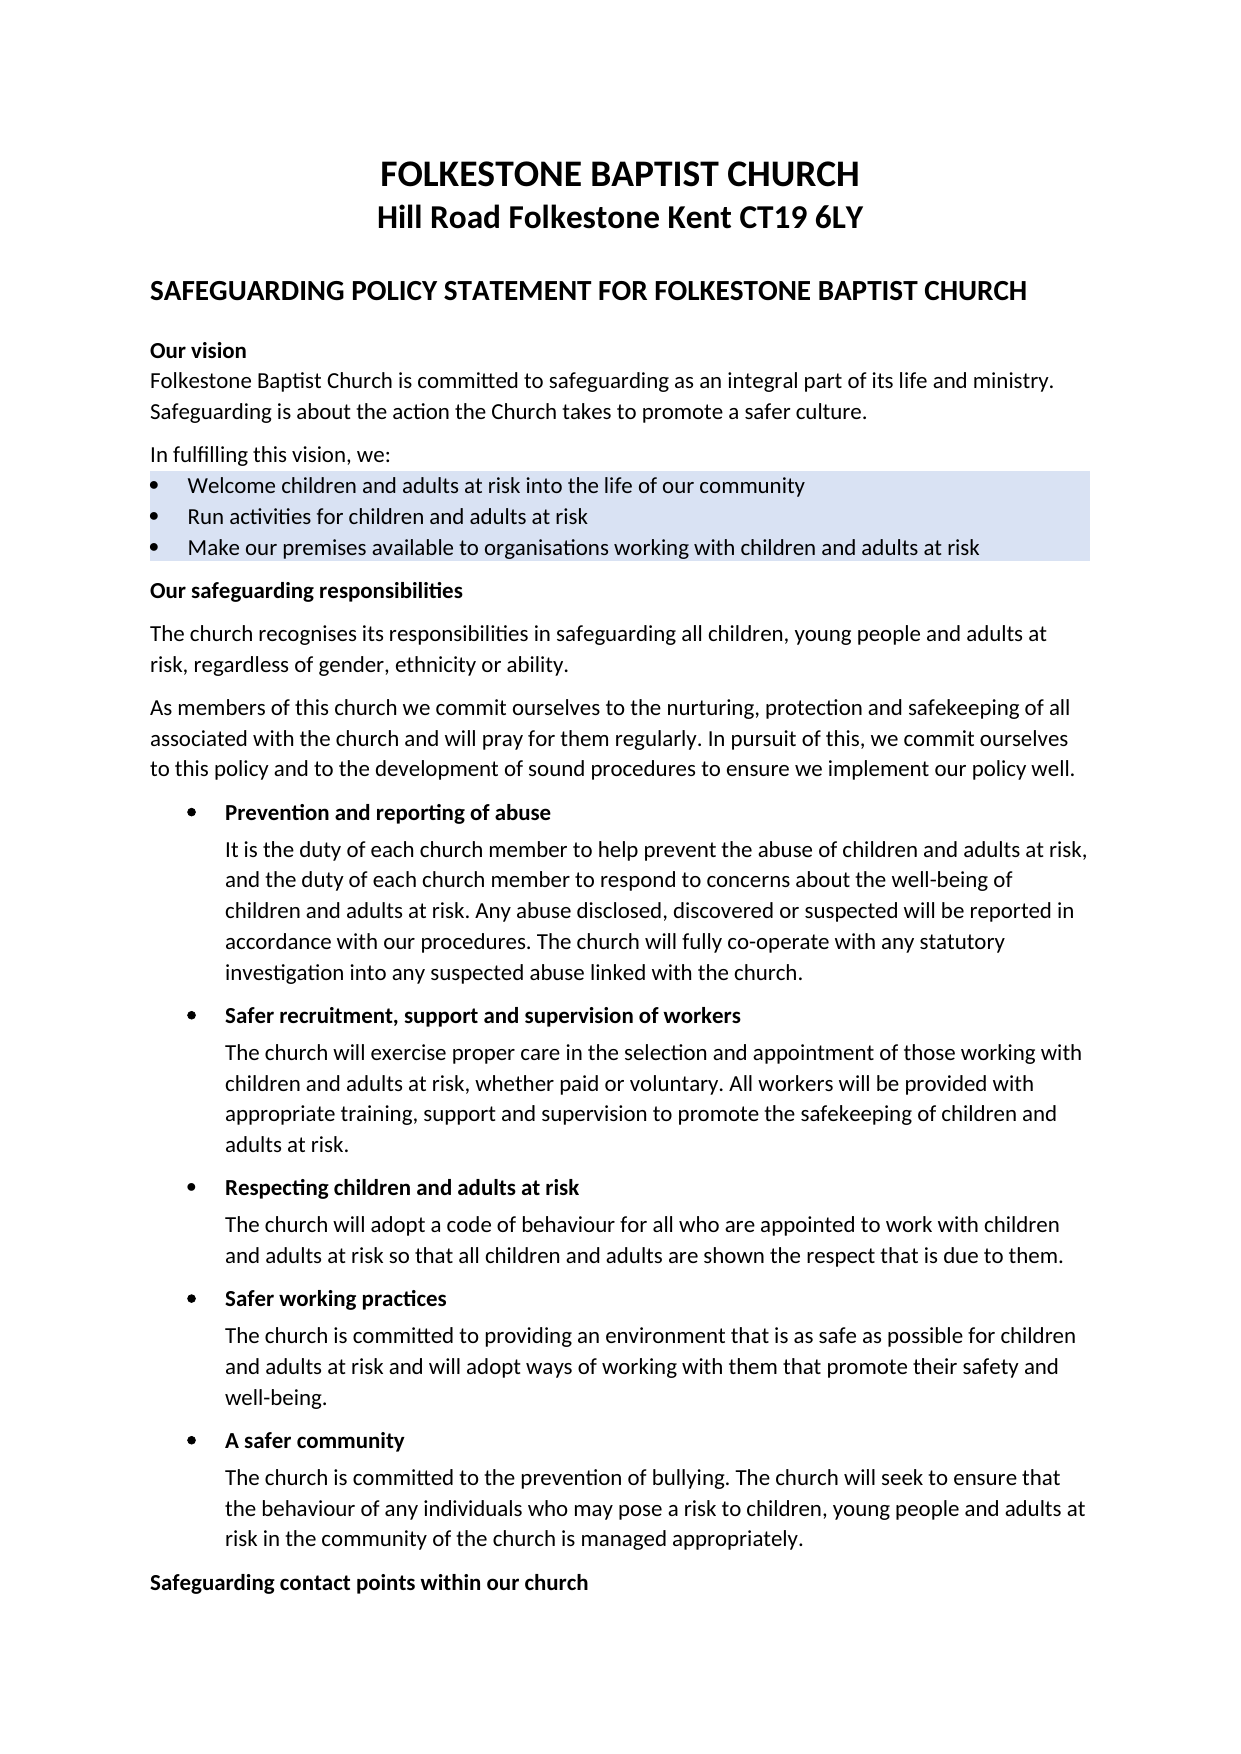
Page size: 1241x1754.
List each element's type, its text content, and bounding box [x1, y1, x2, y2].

list A safer community [187, 1426, 1090, 1454]
text In fulfilling this vision, we: [150, 441, 1090, 468]
text Folkestone Baptist Church is committed to safeguarding as an integral part of its life and ministry. Safeguarding is about the action the Church takes to promote a safer culture. [150, 367, 1090, 425]
text SAFEGUARDING POLICY STATEMENT FOR FOLKESTONE BAPTIST CHURCH [150, 272, 1090, 308]
list Respecting children and adults at risk [187, 1173, 1090, 1201]
list Run activities for children and adults at risk [150, 502, 1090, 530]
text FOLKESTONE BAPTIST CHURCH [150, 150, 1090, 196]
text The church is committed to providing an environment that is as safe as possible for children and adults at risk and will adopt ways of working with them that promote their safety and well-being. [225, 1321, 1090, 1411]
text The church is committed to the prevention of bullying. The church will seek to ensure that the behaviour of any individuals who may pose a risk to children, young people and adults at risk in the community of the church is managed appropriately. [225, 1463, 1090, 1552]
text It is the duty of each church member to help prevent the abuse of children and adults at risk, and the duty of each church member to respond to concerns about the well-being of children and adults at risk. Any abuse disclosed, discovered or suspected will be reported in accordance with our procedures. The church will fully co-operate with any statutory investigation into any suspected abuse linked with the church. [225, 835, 1090, 986]
list Welcome children and adults at risk into the life of our community [150, 471, 1090, 499]
list Make our premises available to organisations working with children and adults at risk [150, 533, 1090, 561]
text Our safeguarding responsibilities [150, 576, 1090, 604]
text The church will adopt a code of behaviour for all who are appointed to work with children and adults at risk so that all children and adults are shown the respect that is due to them. [225, 1210, 1090, 1269]
text The church recognises its responsibilities in safeguarding all children, young people and adults at risk, regardless of gender, ethnicity or ability. [150, 619, 1090, 678]
text Safeguarding contact points within our church [150, 1568, 1090, 1596]
text Hill Road Folkestone Kent CT19 6LY [150, 196, 1090, 237]
list Safer recruitment, support and supervision of workers [187, 1001, 1090, 1029]
list Prevention and reporting of abuse [187, 798, 1090, 826]
list Safer working practices [187, 1284, 1090, 1312]
text The church will exercise proper care in the selection and appointment of those working with children and adults at risk, whether paid or voluntary. All workers will be provided with appropriate training, support and supervision to promote the safekeeping of children and adults at risk. [225, 1038, 1090, 1158]
text Our vision [150, 336, 1090, 364]
text As members of this church we commit ourselves to the nurturing, protection and safekeeping of all associated with the church and will pray for them regularly. In pursuit of this, we commit ourselves to this policy and to the development of sound procedures to ensure we implement our policy well. [150, 693, 1090, 783]
